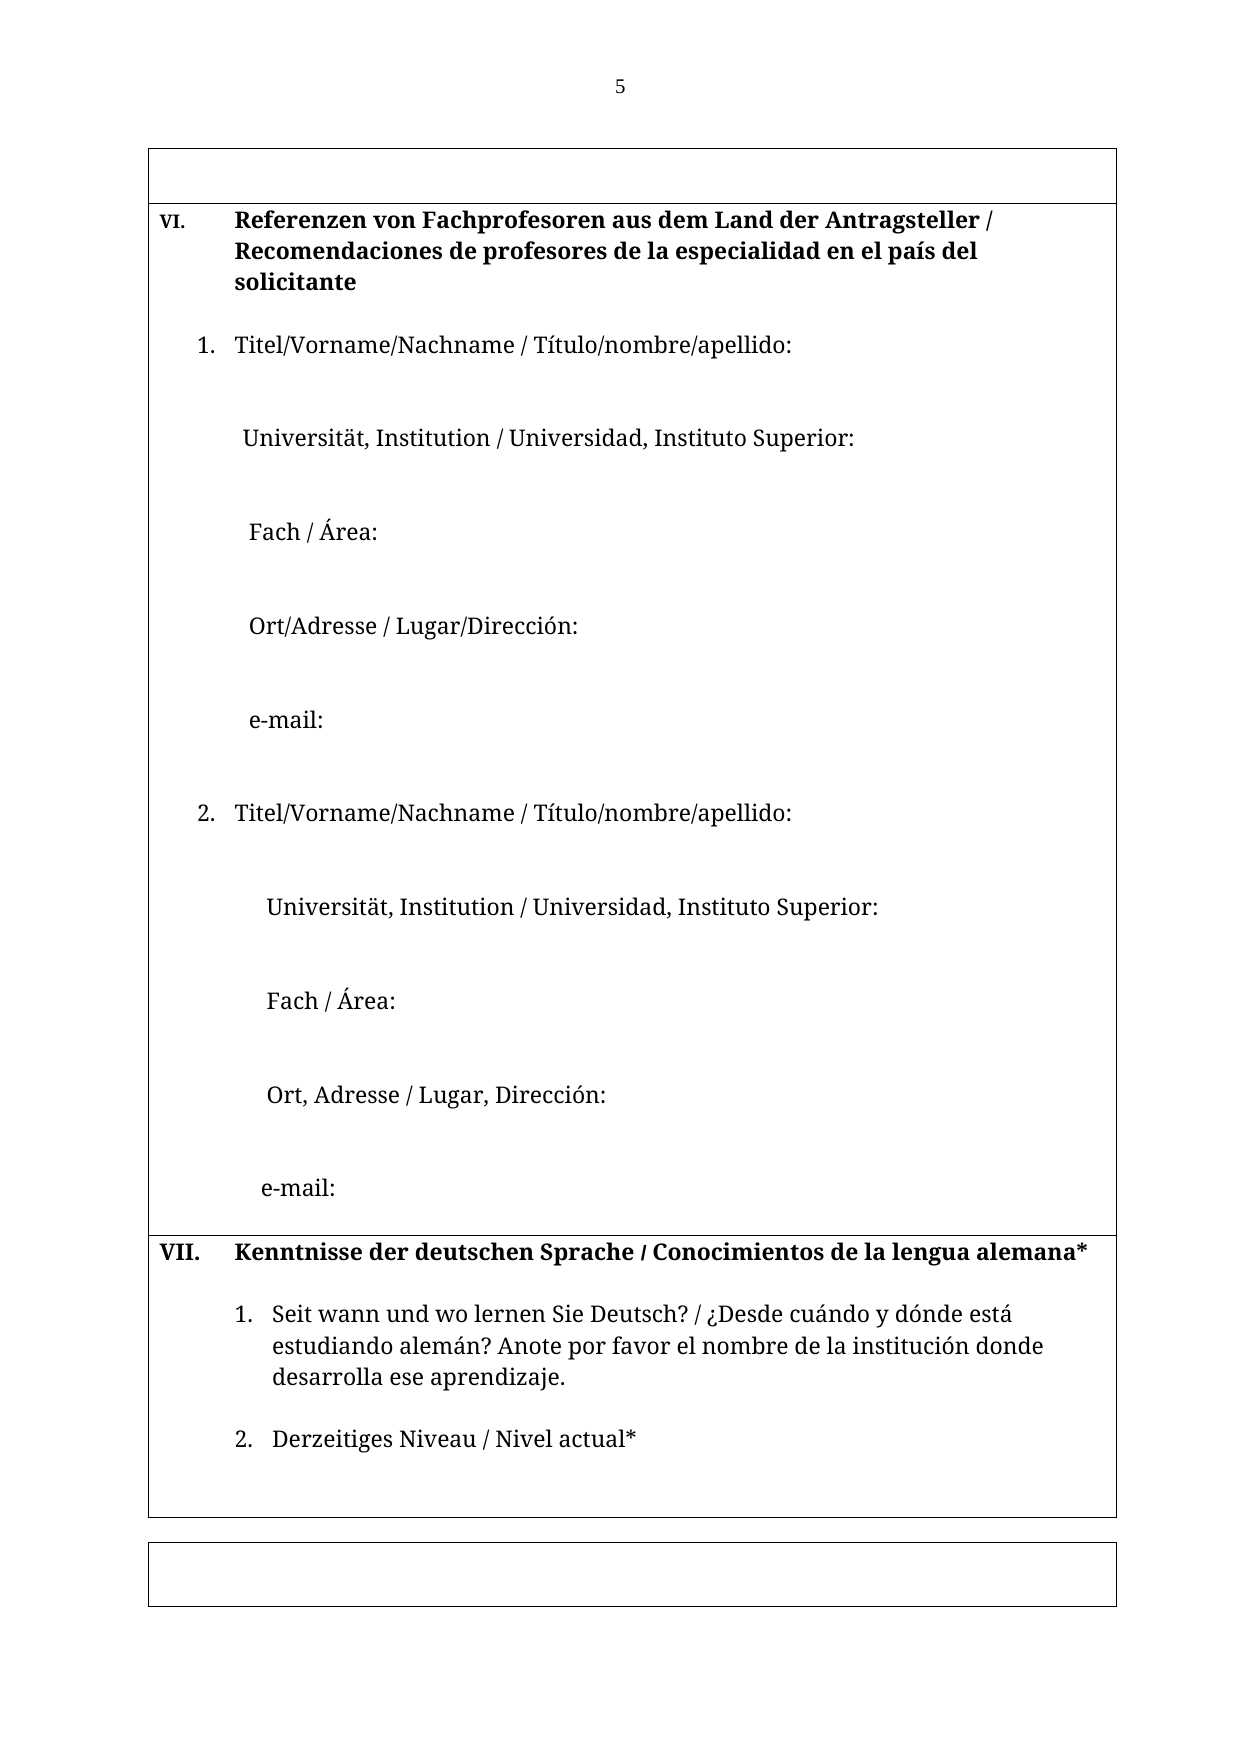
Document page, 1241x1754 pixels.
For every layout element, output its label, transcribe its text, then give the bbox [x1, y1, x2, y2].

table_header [149, 1543, 1116, 1606]
table_cell Referenzen von Fachprofesoren aus dem Land der Antragsteller / Recomendaciones de profesores de la especialidad en el país del solicitante Titel/Vorname/Nachname / Título/nombre/apellido: Universität, Institution / Universidad, Instituto Superior: Fach / Área: Ort/Adresse / Lugar/Dirección: e-mail: Titel/Vorname/Nachname / Título/nombre/apellido: Universität, Institution / Universidad, Instituto Superior: Fach / Área: Ort, Adresse / Lugar, Dirección: e-mail: [149, 204, 1116, 1235]
table_cell Kenntnisse der deutschen Sprache / Conocimientos de la lengua alemana* Seit wann und wo lernen Sie Deutsch? / ¿Desde cuándo y dónde está estudiando alemán? Anote por favor el nombre de la institución donde desarrolla ese aprendizaje. Derzeitiges Niveau / Nivel actual* [149, 1236, 1116, 1517]
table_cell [149, 149, 1116, 203]
